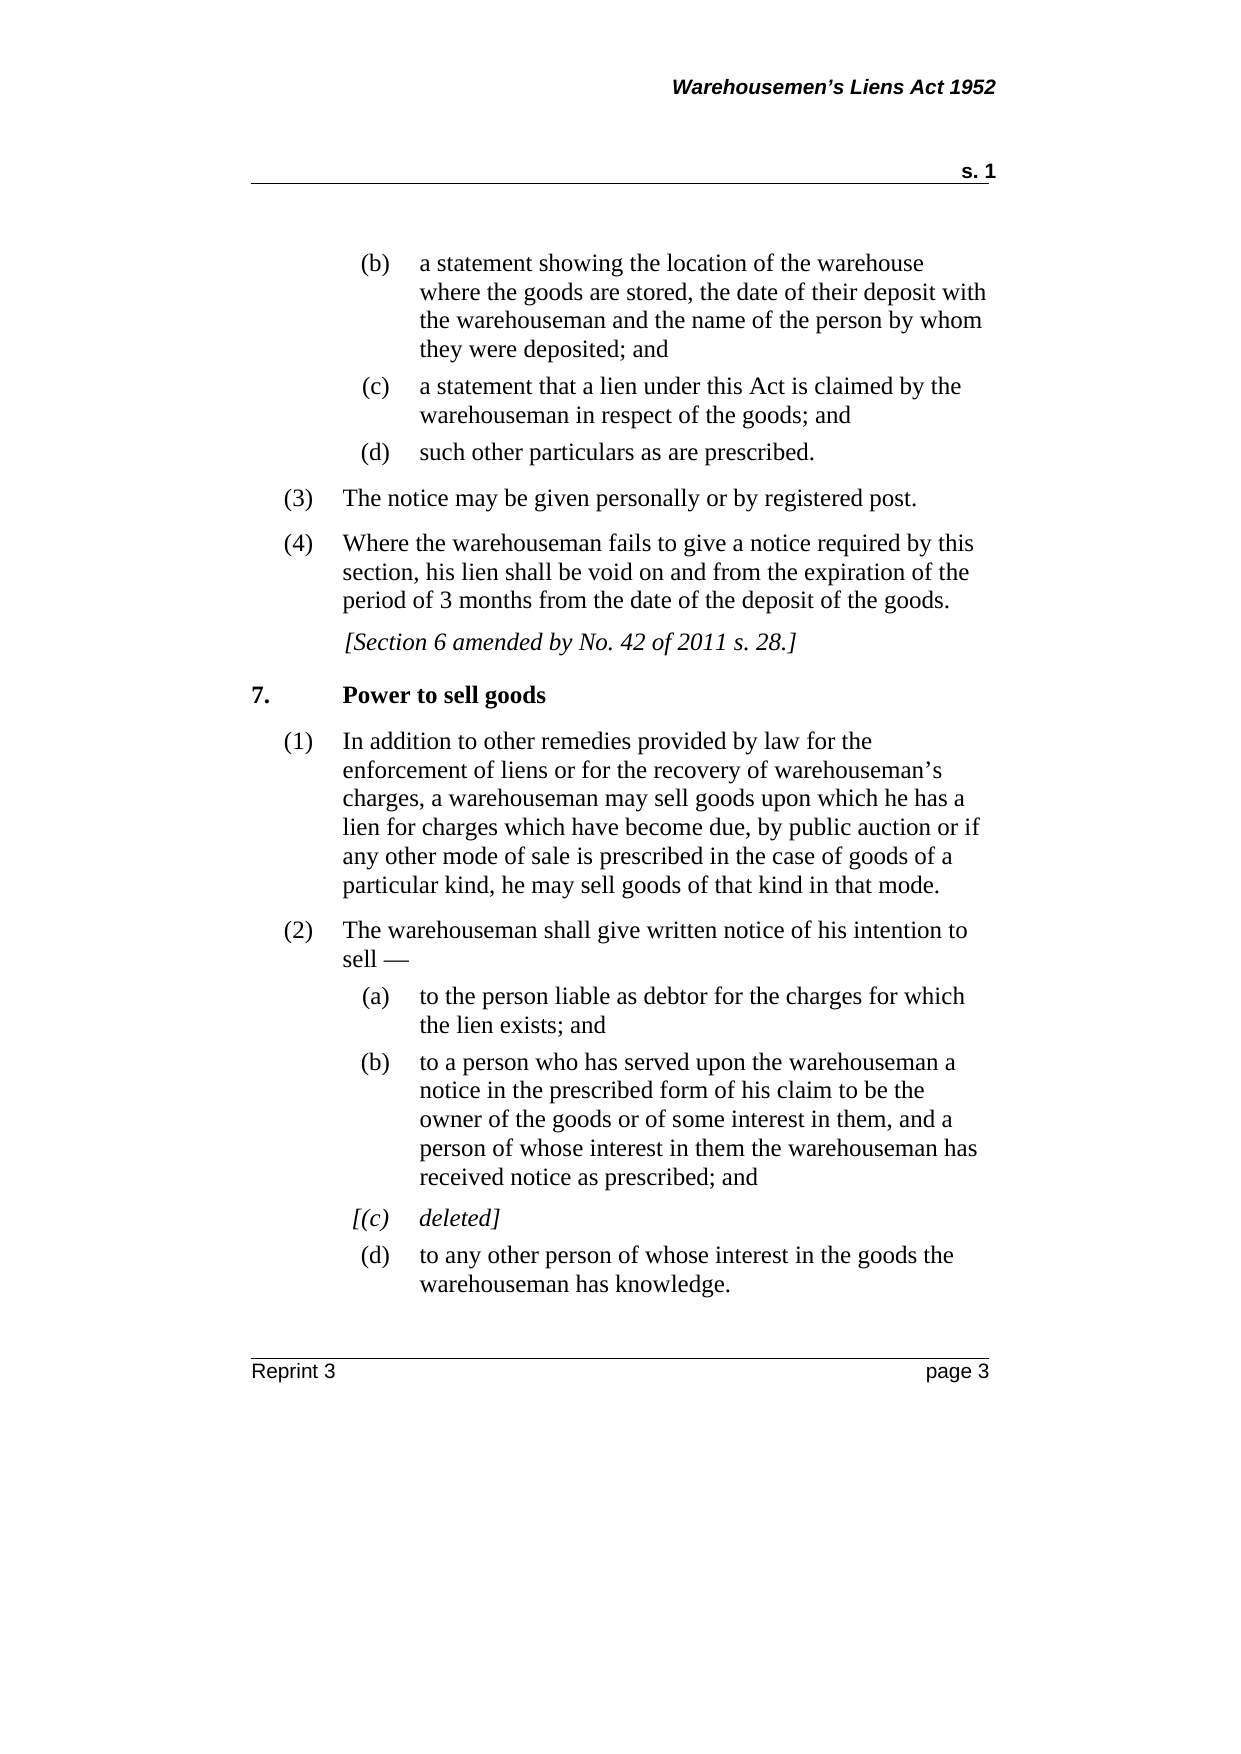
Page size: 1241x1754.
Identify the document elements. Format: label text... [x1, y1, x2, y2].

text (b) a statement showing the location of the warehouse where the goods are stored, the date of their deposit with the warehouseman and the name of the person by whom they were deposited; and [251, 248, 989, 363]
text (b) to a person who has served upon the warehouseman a notice in the prescribed form of his claim to be the owner of the goods or of some interest in them, and a person of whose interest in them the warehouseman has received notice as prescribed; and [251, 1047, 989, 1191]
text (d) such other particulars as are prescribed. [251, 437, 989, 466]
text (3) The notice may be given personally or by registered post. [251, 483, 989, 511]
subtitle 7. Power to sell goods [251, 681, 989, 709]
text (2) The warehouseman shall give written notice of his intention to sell — [251, 915, 989, 973]
text (4) Where the warehouseman fails to give a notice required by this section, his lien shall be void on and from the expiration of the period of 3 months from the date of the deposit of the goods. [251, 528, 989, 614]
text (1) In addition to other remedies provided by law for the enforcement of liens or for the recovery of warehouseman’s charges, a warehouseman may sell goods upon which he has a lien for charges which have become due, by public auction or if any other mode of sale is prescribed in the case of goods of a particular kind, he may sell goods of that kind in that mode. [251, 726, 989, 898]
text [(c) deleted] [251, 1203, 989, 1232]
text (a) to the person liable as debtor for the charges for which the lien exists; and [251, 981, 989, 1038]
text (d) to any other person of whose interest in the goods the warehouseman has knowledge. [251, 1240, 989, 1298]
text [Section 6 amended by No. 42 of 2011 s. 28.] [251, 627, 989, 656]
text (c) a statement that a lien under this Act is claimed by the warehouseman in respect of the goods; and [251, 371, 989, 429]
